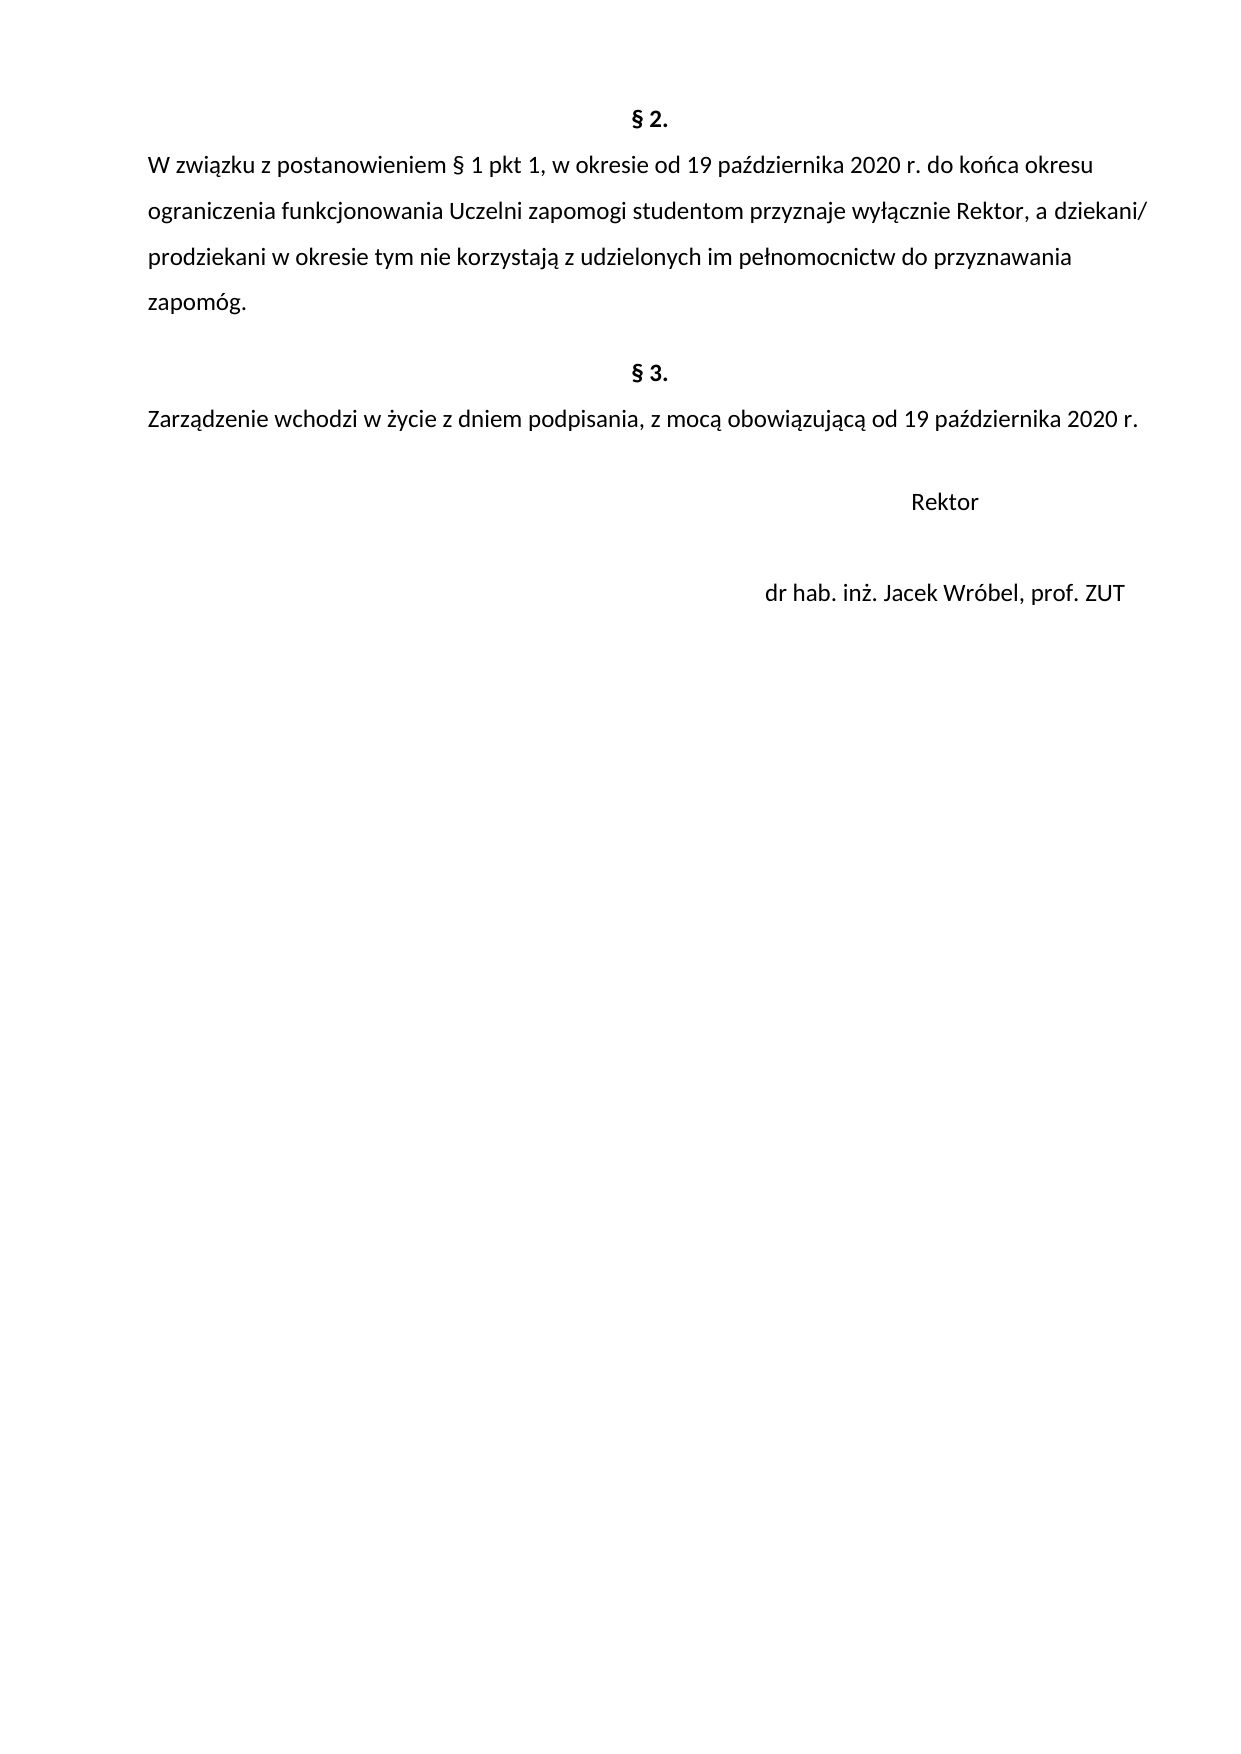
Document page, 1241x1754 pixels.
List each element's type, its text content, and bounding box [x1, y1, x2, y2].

text Zarządzenie wchodzi w życie z dniem podpisania, z mocą obowiązującą od 19 października 2020 r. [148, 403, 1152, 433]
subtitle § 2. [148, 103, 1152, 134]
subtitle § 3. [148, 357, 1152, 388]
text W związku z postanowieniem § 1 pkt 1, w okresie od 19 października 2020 r. do końca okresu ograniczenia funkcjonowania Uczelni zapomogi studentom przyznaje wyłącznie Rektor, a dziekani/ prodziekani w okresie tym nie korzystają z udzielonych im pełnomocnictw do przyznawania zapomóg. [148, 149, 1152, 317]
text Rektor dr hab. inż. Jacek Wróbel, prof. ZUT [738, 486, 1152, 608]
